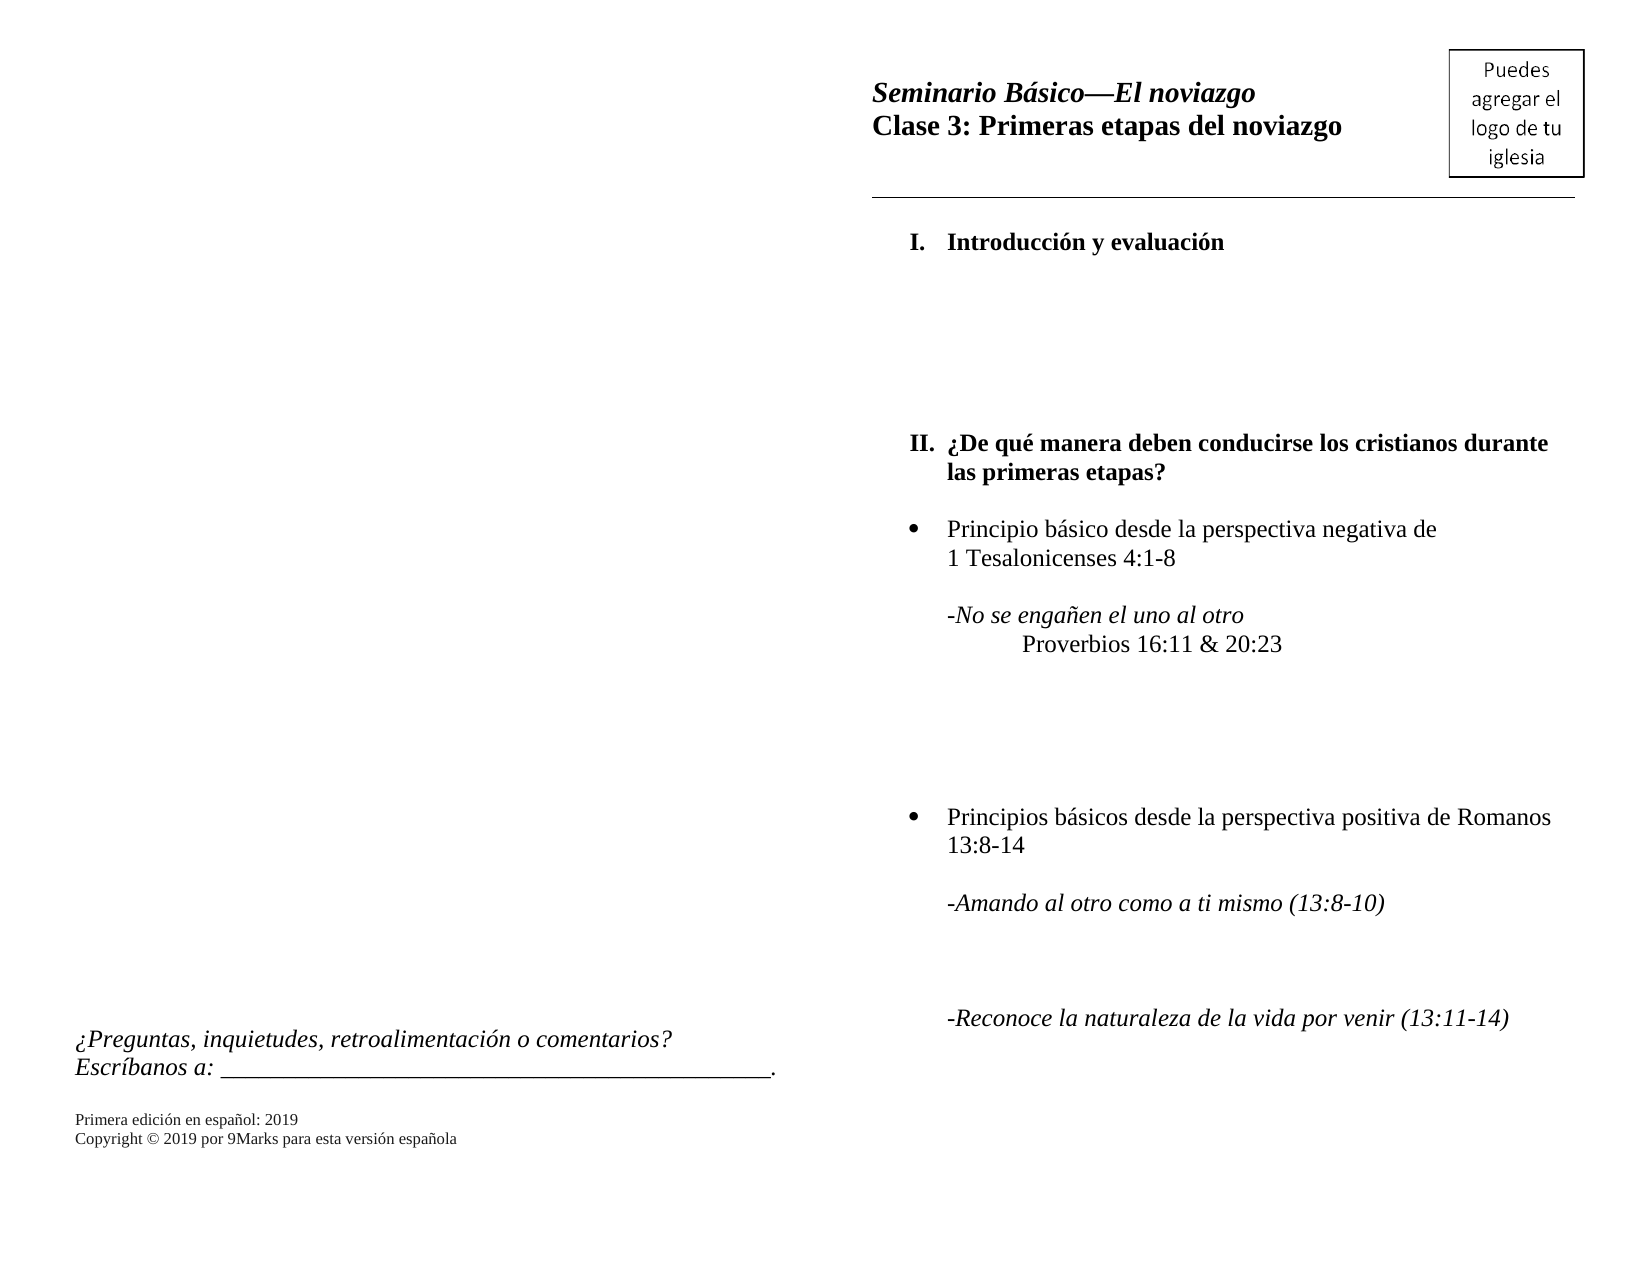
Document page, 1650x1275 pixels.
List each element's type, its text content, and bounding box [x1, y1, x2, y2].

text -Reconoce la naturaleza de la vida por venir (13:11-14) [947, 1003, 1575, 1032]
subtitle Introducción y evaluación [909, 227, 1575, 256]
text Copyright © 2019 por 9Marks para esta versión española [75, 1129, 778, 1148]
subtitle ¿De qué manera deben conducirse los cristianos durante las primeras etapas? [909, 428, 1575, 486]
text 1 Tesalonicenses 4:1-8 [947, 543, 1575, 572]
text Clase 3: Primeras etapas del noviazgo [872, 108, 1448, 142]
picture [1448, 49, 1585, 179]
list Principios básicos desde la perspectiva positiva de Romanos 13:8-14 [909, 802, 1575, 859]
text Seminario Básico—El noviazgo [872, 75, 1448, 108]
text Proverbios 16:11 & 20:23 [872, 629, 1575, 658]
list Principio básico desde la perspectiva negativa de [909, 514, 1575, 543]
text -No se engañen el uno al otro [947, 601, 1575, 629]
text -Amando al otro como a ti mismo (13:8-10) [947, 888, 1575, 917]
text Primera edición en español: 2019 [75, 1110, 778, 1129]
text ¿Preguntas, inquietudes, retroalimentación o comentarios? Escríbanos a: ____________________________________________. [75, 1024, 778, 1081]
